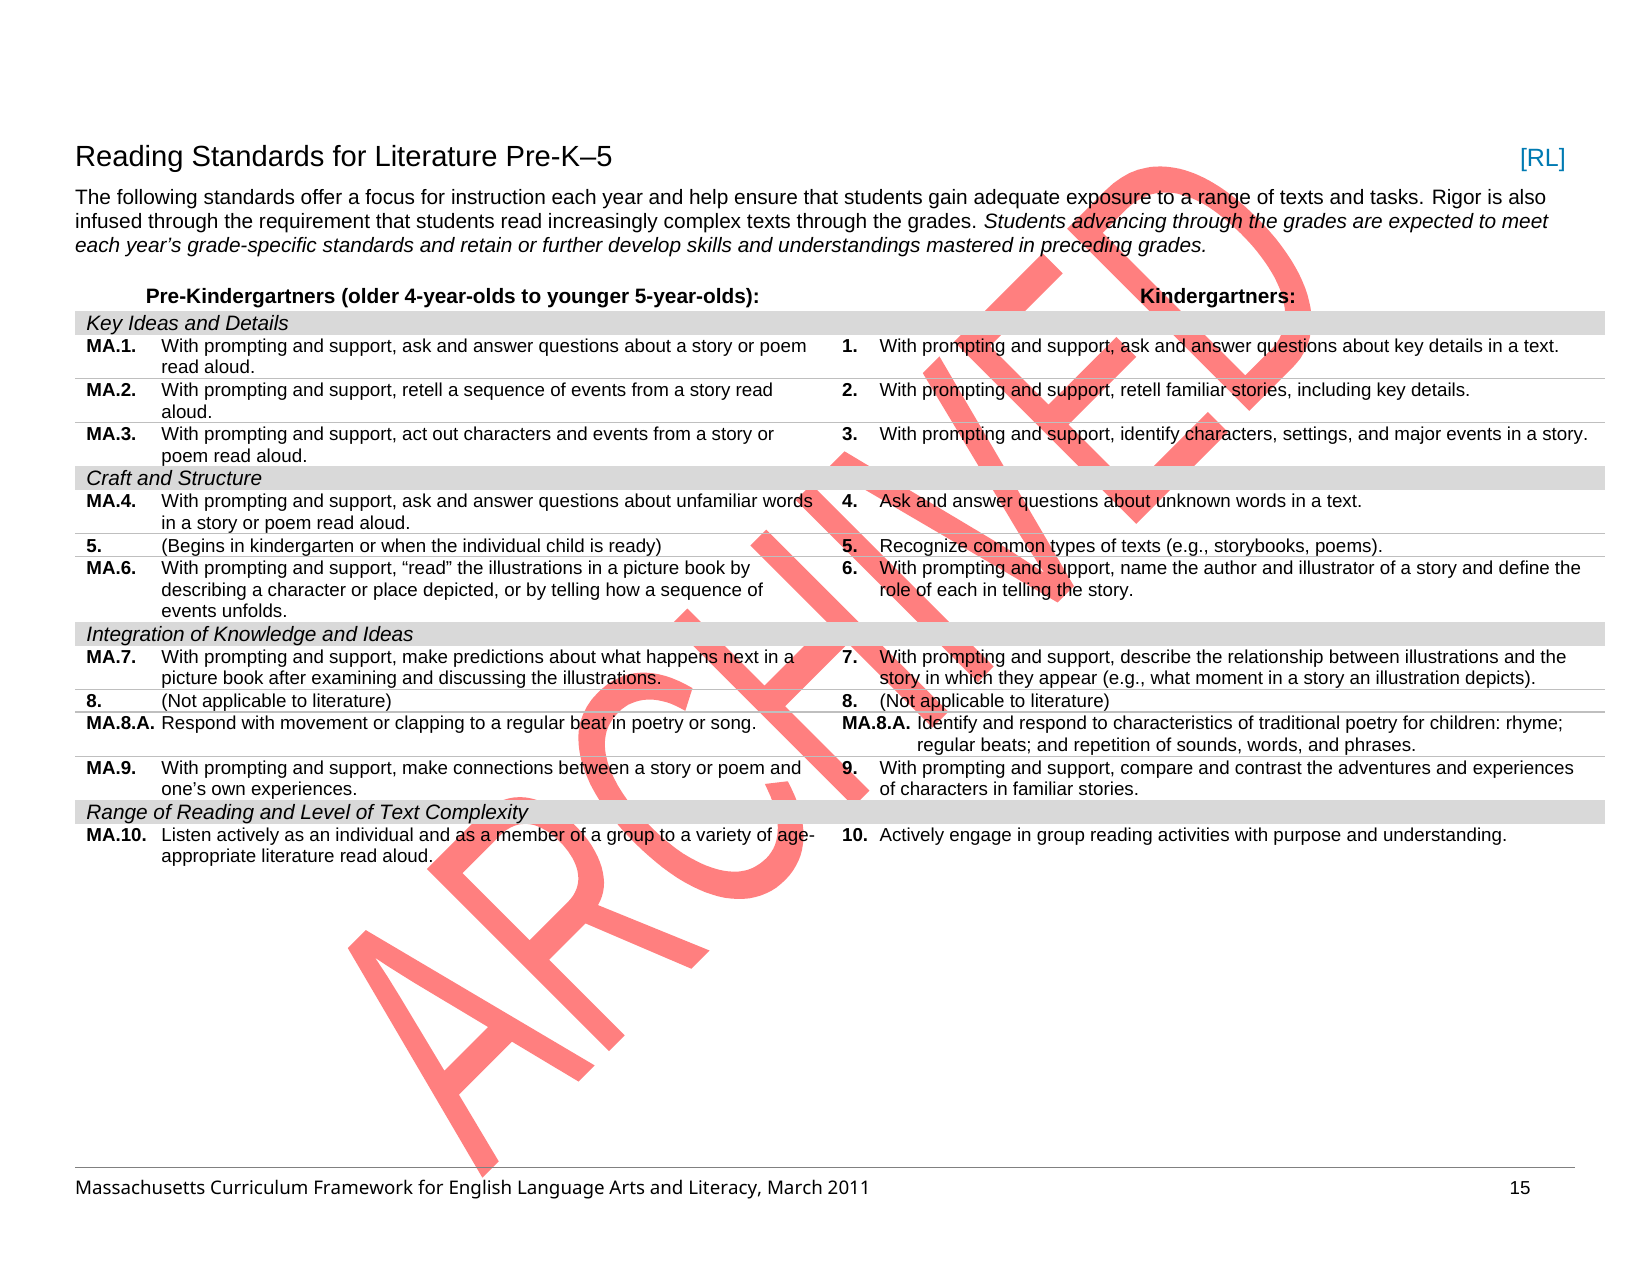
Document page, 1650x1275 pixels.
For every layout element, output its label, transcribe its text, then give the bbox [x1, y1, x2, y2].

table_cell 1. With prompting and support, ask and answer questions about key details in a text. [831, 335, 1605, 378]
table_cell Integration of Knowledge and Ideas [75, 622, 1605, 646]
table_cell MA.3. With prompting and support, act out characters and events from a story or poem read aloud. [75, 423, 831, 466]
table_cell Craft and Structure [75, 466, 1605, 490]
table_cell MA.8.A. Identify and respond to characteristics of traditional poetry for children: rhyme; regular beats; and repetition of sounds, words, and phrases. [831, 713, 1605, 756]
table_cell MA.10. Listen actively as an individual and as a member of a group to a variety of age-appropriate literature read aloud. [75, 824, 831, 867]
table_cell 3. With prompting and support, identify characters, settings, and major events in a story. [831, 423, 1605, 466]
text The following standards offer a focus for instruction each year and help ensure that students gain adequate exposure to a range of texts and tasks. Rigor is also infused through the requirement that students read increasingly complex texts through the grades. Students advancing through the grades are expected to meet each year’s grade-specific standards and retain or further develop skills and understandings mastered in preceding grades. [75, 185, 1575, 257]
table_cell 9. With prompting and support, compare and contrast the adventures and experiences of characters in familiar stories. [831, 757, 1605, 800]
table_cell 8. (Not applicable to literature) [831, 690, 1605, 711]
table_cell 4. Ask and answer questions about unknown words in a text. [831, 490, 1605, 533]
table_cell Range of Reading and Level of Text Complexity [75, 800, 1605, 824]
table_cell 2. With prompting and support, retell familiar stories, including key details. [831, 379, 1605, 422]
text Reading Standards for Literature Pre-K–5 [RL] [75, 139, 1575, 172]
table_cell Key Ideas and Details [75, 311, 1605, 335]
table_cell 10. Actively engage in group reading activities with purpose and understanding. [831, 824, 1605, 867]
table_cell MA.4. With prompting and support, ask and answer questions about unfamiliar words in a story or poem read aloud. [75, 490, 831, 533]
table_header Pre-Kindergartners (older 4-year-olds to younger 5-year-olds): [75, 281, 831, 311]
table_cell MA.9. With prompting and support, make connections between a story or poem and one’s own experiences. [75, 757, 831, 800]
table_cell MA.6. With prompting and support, “read” the illustrations in a picture book by describing a character or place depicted, or by telling how a sequence of events unfolds. [75, 557, 831, 622]
table_cell 6. With prompting and support, name the author and illustrator of a story and define the role of each in telling the story. [831, 557, 1605, 622]
table_cell 5. Recognize common types of texts (e.g., storybooks, poems). [831, 534, 1605, 556]
table_cell MA.8.A. Respond with movement or clapping to a regular beat in poetry or song. [75, 713, 831, 756]
table_cell MA.7. With prompting and support, make predictions about what happens next in a picture book after examining and discussing the illustrations. [75, 646, 831, 689]
table_cell MA.2. With prompting and support, retell a sequence of events from a story read aloud. [75, 379, 831, 422]
table_cell 5. (Begins in kindergarten or when the individual child is ready) [75, 534, 831, 556]
table_cell 7. With prompting and support, describe the relationship between illustrations and the story in which they appear (e.g., what moment in a story an illustration depicts). [831, 646, 1605, 689]
table_cell 8. (Not applicable to literature) [75, 690, 831, 711]
table_cell MA.1. With prompting and support, ask and answer questions about a story or poem read aloud. [75, 335, 831, 378]
table_header Kindergartners: [831, 281, 1605, 311]
